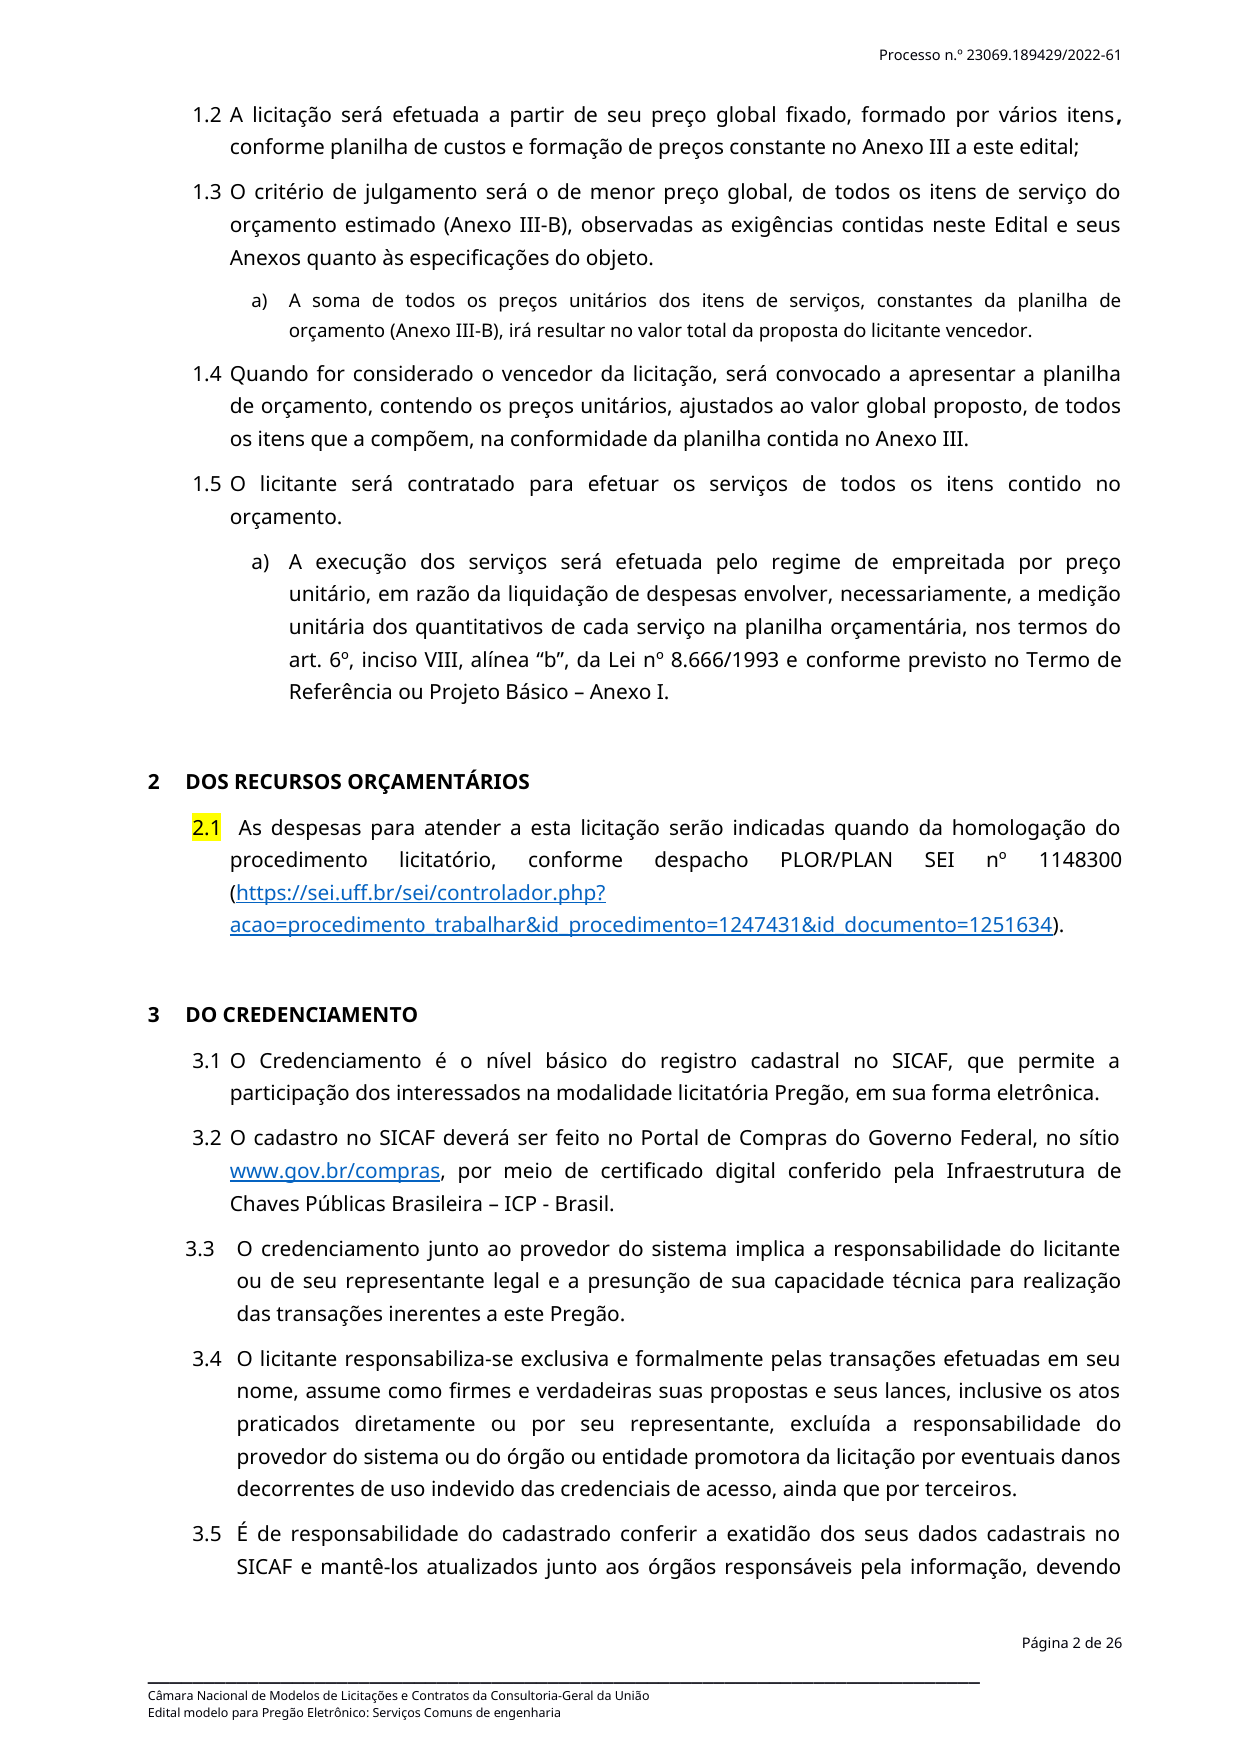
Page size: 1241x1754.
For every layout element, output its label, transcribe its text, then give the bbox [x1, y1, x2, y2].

list Quando for considerado o vencedor da licitação, será convocado a apresentar a planilha de orçamento, contendo os preços unitários, ajustados ao valor global proposto, de todos os itens que a compõem, na conformidade da planilha contida no Anexo III. [192, 359, 1122, 452]
list DOS RECURSOS ORÇAMENTÁRIOS [148, 767, 1122, 796]
list DO CREDENCIAMENTO [148, 1001, 1122, 1029]
list O credenciamento junto ao provedor do sistema implica a responsabilidade do licitante ou de seu representante legal e a presunção de sua capacidade técnica para realização das transações inerentes a este Pregão. [185, 1234, 1122, 1327]
list A soma de todos os preços unitários dos itens de serviços, constantes da planilha de orçamento (Anexo III-B), irá resultar no valor total da proposta do licitante vencedor. [251, 288, 1122, 343]
list O Credenciamento é o nível básico do registro cadastral no SICAF, que permite a participação dos interessados na modalidade licitatória Pregão, em sua forma eletrônica. [192, 1046, 1122, 1107]
list O critério de julgamento será o de menor preço global, de todos os itens de serviço do orçamento estimado (Anexo III-B), observadas as exigências contidas neste Edital e seus Anexos quanto às especificações do objeto. [192, 177, 1122, 271]
list A licitação será efetuada a partir de seu preço global fixado, formado por vários itens, conforme planilha de custos e formação de preços constante no Anexo III a este edital; [192, 100, 1122, 161]
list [192, 1519, 1122, 1581]
list O cadastro no SICAF deverá ser feito no Portal de Compras do Governo Federal, no sítio www.gov.br/compras, por meio de certificado digital conferido pela Infraestrutura de Chaves Públicas Brasileira – ICP - Brasil. [192, 1123, 1122, 1217]
list A execução dos serviços será efetuada pelo regime de empreitada por preço unitário, em razão da liquidação de despesas envolver, necessariamente, a medição unitária dos quantitativos de cada serviço na planilha orçamentária, nos termos do art. 6º, inciso VIII, alínea “b”, da Lei nº 8.666/1993 e conforme previsto no Termo de Referência ou Projeto Básico – Anexo I. [251, 547, 1122, 706]
list As despesas para atender a esta licitação serão indicadas quando da homologação do procedimento licitatório, conforme despacho PLOR/PLAN SEI nº 1148300 (https://sei.uff.br/sei/controlador.php?acao=procedimento_trabalhar&id_procedimento=1247431&id_documento=1251634). [192, 813, 1122, 939]
list O licitante responsabiliza-se exclusiva e formalmente pelas transações efetuadas em seu nome, assume como firmes e verdadeiras suas propostas e seus lances, inclusive os atos praticados diretamente ou por seu representante, excluída a responsabilidade do provedor do sistema ou do órgão ou entidade promotora da licitação por eventuais danos decorrentes de uso indevido das credenciais de acesso, ainda que por terceiros. [192, 1344, 1122, 1503]
list O licitante será contratado para efetuar os serviços de todos os itens contido no orçamento. [192, 469, 1122, 530]
